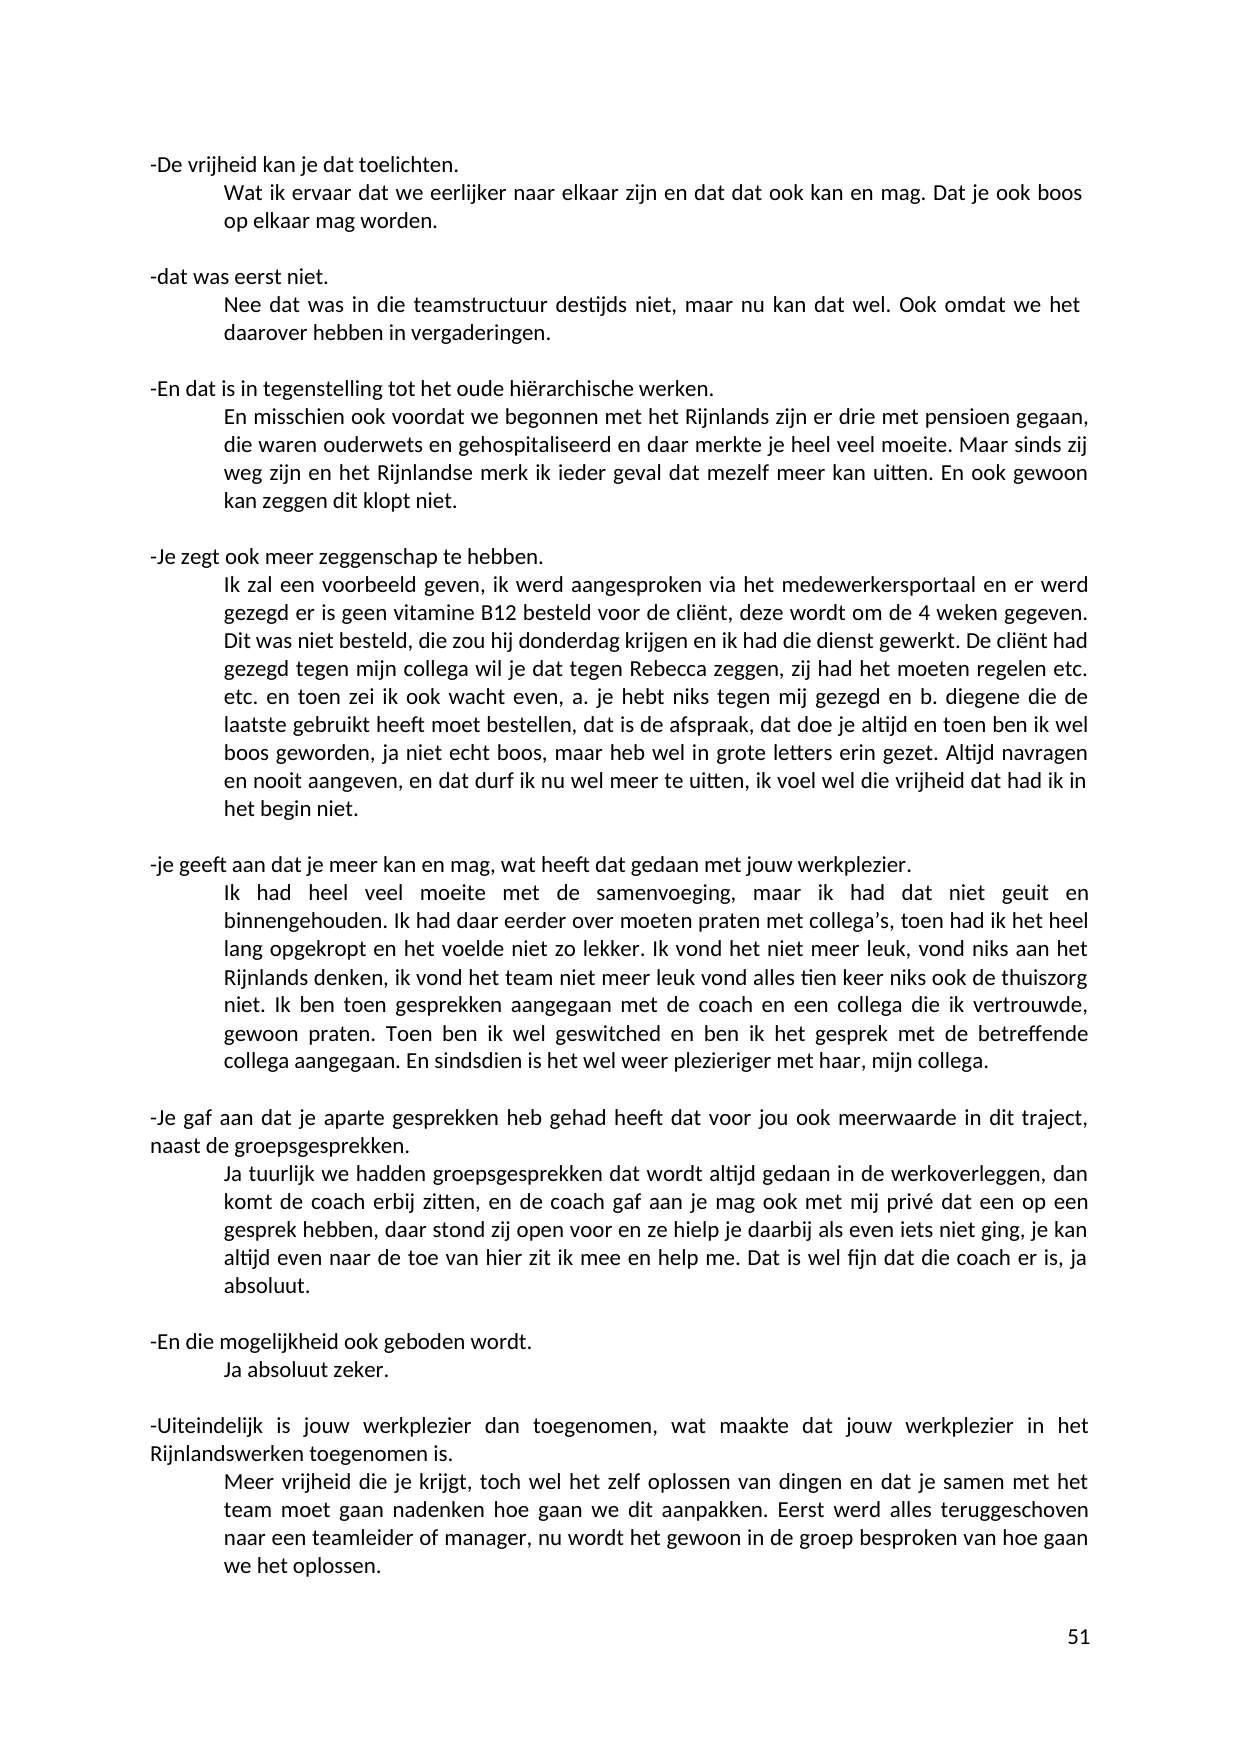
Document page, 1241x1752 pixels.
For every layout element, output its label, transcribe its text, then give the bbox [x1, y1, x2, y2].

text Ik had heel veel moeite met de samenvoeging, maar ik had dat niet geuit en binnengehouden. Ik had daar eerder over moeten praten met collega’s, toen had ik het heel lang opgekropt en het voelde niet zo lekker. Ik vond het niet meer leuk, vond niks aan het Rijnlands denken, ik vond het team niet meer leuk vond alles tien keer niks ook de thuiszorg niet. Ik ben toen gesprekken aangegaan met de coach en een collega die ik vertrouwde, gewoon praten. Toen ben ik wel geswitched en ben ik het gesprek met de betreffende collega aangegaan. En sindsdien is het wel weer plezieriger met haar, mijn collega. [224, 878, 1090, 1075]
text -Je gaf aan dat je aparte gesprekken heb gehad heeft dat voor jou ook meerwaarde in dit traject, naast de groepsgesprekken. [150, 1103, 1090, 1159]
text Ik zal een voorbeeld geven, ik werd aangesproken via het medewerkersportaal en er werd gezegd er is geen vitamine B12 besteld voor de cliënt, deze wordt om de 4 weken gegeven. Dit was niet besteld, die zou hij donderdag krijgen en ik had die dienst gewerkt. De cliënt had gezegd tegen mijn collega wil je dat tegen Rebecca zeggen, zij had het moeten regelen etc. etc. en toen zei ik ook wacht even, a. je hebt niks tegen mij gezegd en b. diegene die de laatste gebruikt heeft moet bestellen, dat is de afspraak, dat doe je altijd en toen ben ik wel boos geworden, ja niet echt boos, maar heb wel in grote letters erin gezet. Altijd navragen en nooit aangeven, en dat durf ik nu wel meer te uitten, ik voel wel die vrijheid dat had ik in het begin niet. [224, 570, 1090, 822]
text -dat was eerst niet. [150, 262, 1090, 290]
text Meer vrijheid die je krijgt, toch wel het zelf oplossen van dingen en dat je samen met het team moet gaan nadenken hoe gaan we dit aanpakken. Eerst werd alles teruggeschoven naar een teamleider of manager, nu wordt het gewoon in de groep besproken van hoe gaan we het oplossen. [224, 1467, 1090, 1579]
text -De vrijheid kan je dat toelichten. [150, 150, 1090, 178]
text -je geeft aan dat je meer kan en mag, wat heeft dat gedaan met jouw werkplezier. [150, 851, 1090, 878]
text Nee dat was in die teamstructuur destijds niet, maar nu kan dat wel. Ook omdat we het daarover hebben in vergaderingen. [150, 290, 1090, 346]
text -Uiteindelijk is jouw werkplezier dan toegenomen, wat maakte dat jouw werkplezier in het Rijnlandswerken toegenomen is. [150, 1411, 1090, 1467]
text En misschien ook voordat we begonnen met het Rijnlands zijn er drie met pensioen gegaan, die waren ouderwets en gehospitaliseerd en daar merkte je heel veel moeite. Maar sinds zij weg zijn en het Rijnlandse merk ik ieder geval dat mezelf meer kan uitten. En ook gewoon kan zeggen dit klopt niet. [224, 402, 1090, 514]
text Wat ik ervaar dat we eerlijker naar elkaar zijn en dat dat ook kan en mag. Dat je ook boos op elkaar mag worden. [150, 178, 1090, 234]
text Ja absoluut zeker. [150, 1355, 1090, 1383]
text -En die mogelijkheid ook geboden wordt. [150, 1327, 1090, 1355]
text -Je zegt ook meer zeggenschap te hebben. [150, 542, 1090, 570]
text Ja tuurlijk we hadden groepsgesprekken dat wordt altijd gedaan in de werkoverleggen, dan komt de coach erbij zitten, en de coach gaf aan je mag ook met mij privé dat een op een gesprek hebben, daar stond zij open voor en ze hielp je daarbij als even iets niet ging, je kan altijd even naar de toe van hier zit ik mee en help me. Dat is wel fijn dat die coach er is, ja absoluut. [224, 1159, 1090, 1299]
text -En dat is in tegenstelling tot het oude hiërarchische werken. [150, 374, 1090, 402]
